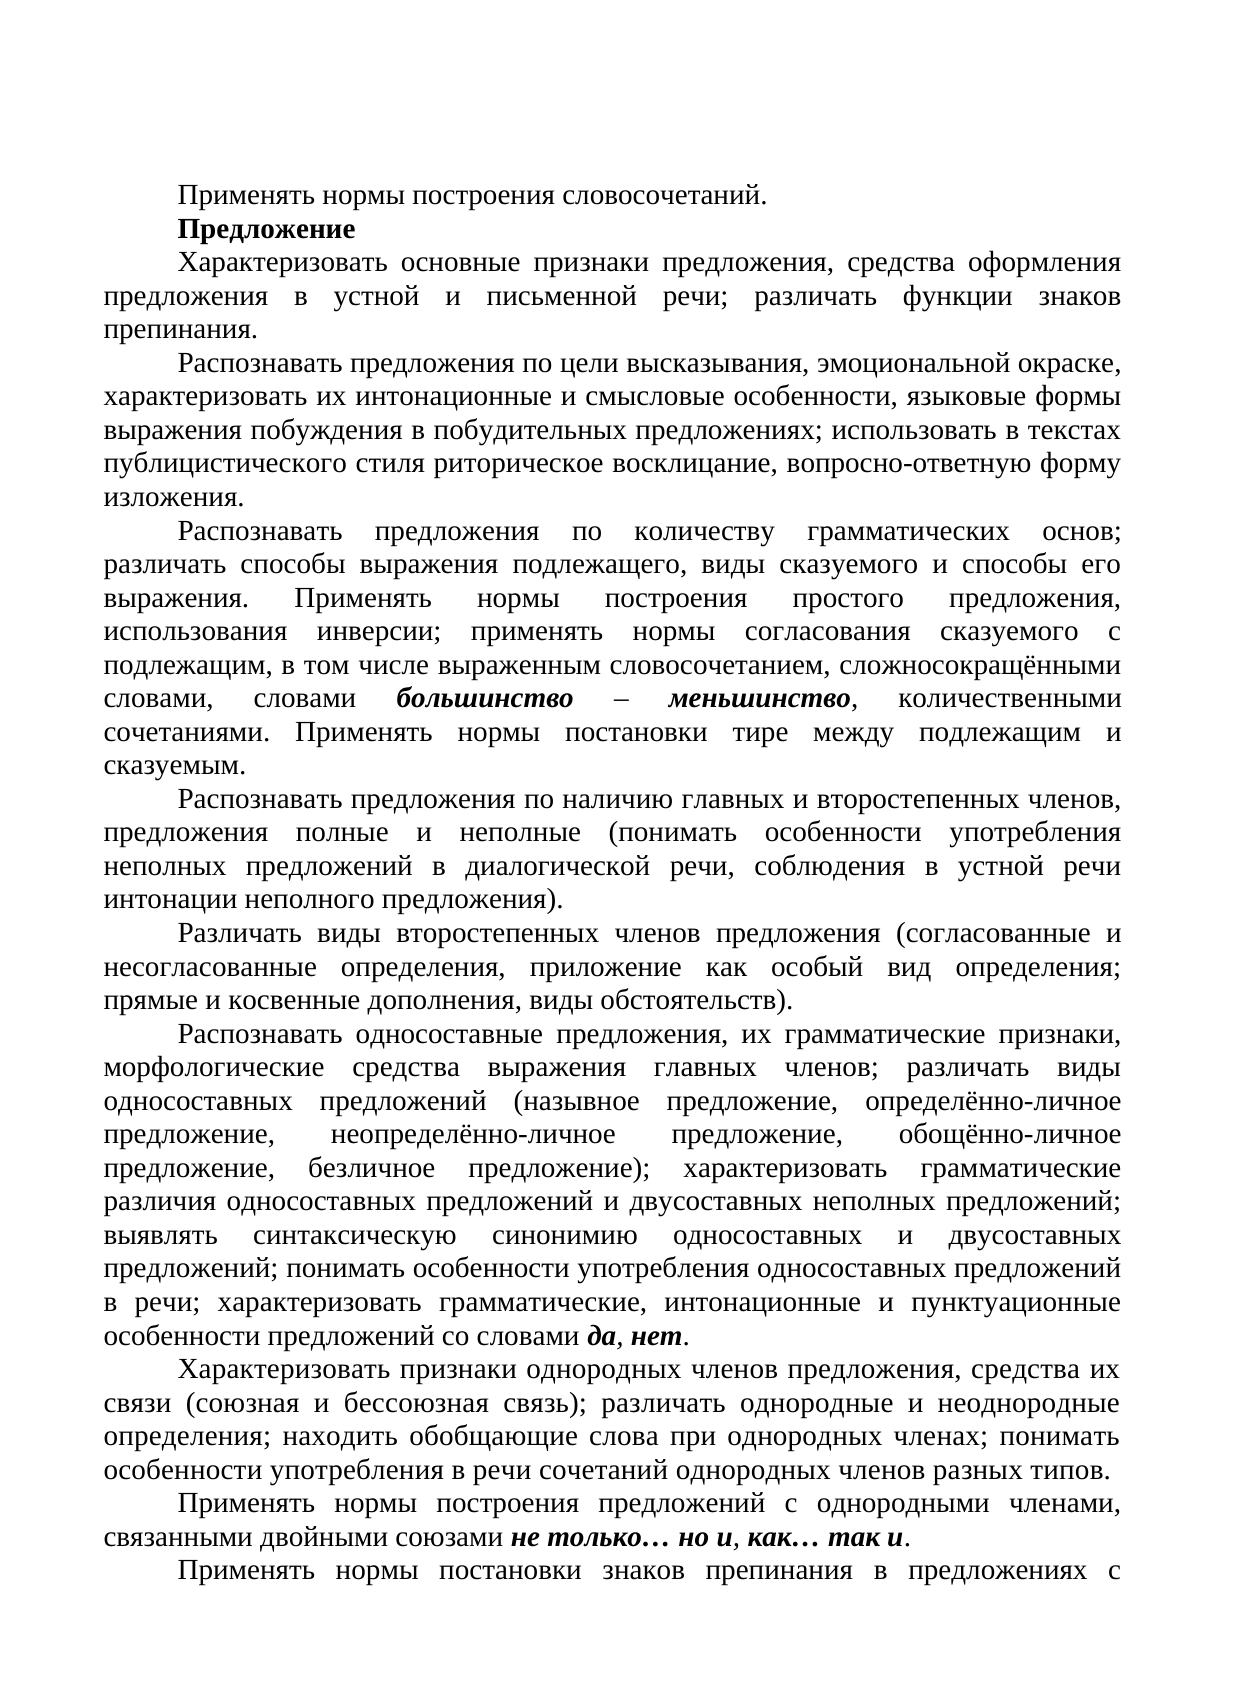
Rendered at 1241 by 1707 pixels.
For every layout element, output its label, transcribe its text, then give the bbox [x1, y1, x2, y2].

text Различать виды второстепенных членов предложения (согласованные и несогласованные определения, приложение как особый вид определения; прямые и косвенные дополнения, виды обстоятельств). [103, 915, 1122, 1016]
text Характеризовать основные признаки предложения, средства оформления предложения в устной и письменной речи; различать функции знаков препинания. [103, 244, 1122, 345]
text Характеризовать признаки однородных членов предложения, средства их связи (союзная и бессоюзная связь); различать однородные и неоднородные определения; находить обобщающие слова при однородных членах; понимать особенности употребления в речи сочетаний однородных членов разных типов. [103, 1351, 1122, 1485]
text Применять нормы построения предложений с однородными членами, связанными двойными союзами не только… но и, как… так и. [103, 1485, 1122, 1552]
text Распознавать односоставные предложения, их грамматические признаки, морфологические средства выражения главных членов; различать виды односоставных предложений (назывное предложение, определённо-личное предложение, неопределённо-личное предложение, обощённо-личное предложение, безличное предложение); характеризовать грамматические различия односоставных предложений и двусоставных неполных предложений; выявлять синтаксическую синонимию односоставных и двусоставных предложений; понимать особенности употребления односоставных предложений в речи; характеризовать грамматические, интонационные и пунктуационные особенности предложений со словами да, нет. [103, 1016, 1122, 1351]
text Распознавать предложения по количеству грамматических основ; различать способы выражения подлежащего, виды сказуемого и способы его выражения. Применять нормы построения простого предложения, использования инверсии; применять нормы согласования сказуемого с подлежащим, в том числе выраженным словосочетанием, сложносокращёнными словами, словами большинство – меньшинство, количественными сочетаниями. Применять нормы постановки тире между подлежащим и сказуемым. [103, 513, 1122, 781]
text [103, 1552, 1122, 1586]
text Распознавать предложения по цели высказывания, эмоциональной окраске, характеризовать их интонационные и смысловые особенности, языковые формы выражения побуждения в побудительных предложениях; использовать в текстах публицистического стиля риторическое восклицание, вопросно-ответную форму изложения. [103, 345, 1122, 513]
text Применять нормы построения словосочетаний. [103, 177, 1122, 211]
text Предложение [103, 211, 1122, 244]
text Распознавать предложения по наличию главных и второстепенных членов, предложения полные и неполные (понимать особенности употребления неполных предложений в диалогической речи, соблюдения в устной речи интонации неполного предложения). [103, 781, 1122, 915]
